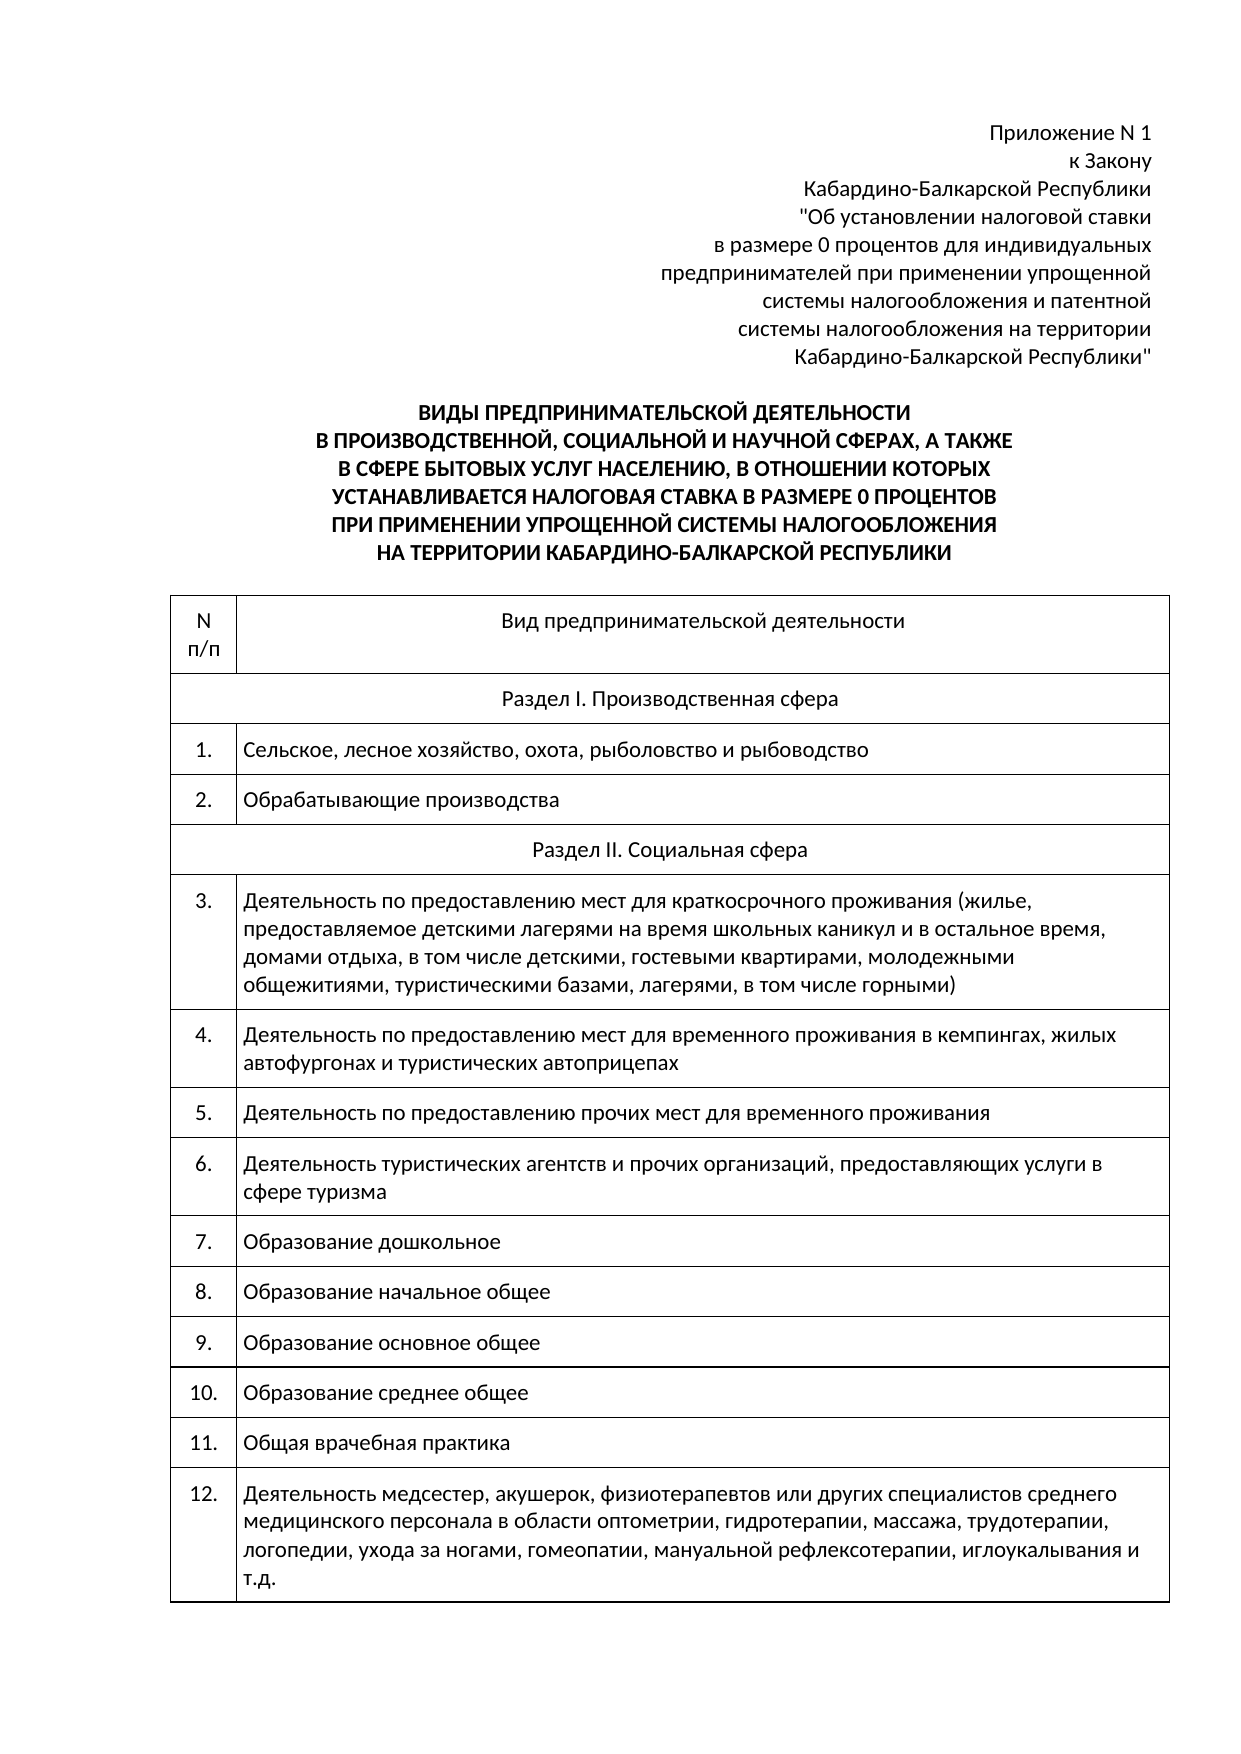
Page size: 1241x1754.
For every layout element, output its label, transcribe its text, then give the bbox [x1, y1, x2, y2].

table_cell Раздел I. Производственная сфера [171, 674, 1169, 723]
table_cell Сельское, лесное хозяйство, охота, рыболовство и рыбоводство [237, 724, 1169, 773]
table_cell Раздел II. Социальная сфера [171, 825, 1169, 874]
table_cell Деятельность медсестер, акушерок, физиотерапевтов или других специалистов среднего медицинского персонала в области оптометрии, гидротерапии, массажа, трудотерапии, логопедии, ухода за ногами, гомеопатии, мануальной рефлексотерапии, иглоукалывания и т.д. [237, 1468, 1169, 1601]
table_header N п/п [171, 596, 236, 673]
table_cell Деятельность по предоставлению мест для краткосрочного проживания (жилье, предоставляемое детскими лагерями на время школьных каникул и в остальное время, домами отдыха, в том числе детскими, гостевыми квартирами, молодежными общежитиями, туристическими базами, лагерями, в том числе горными) [237, 875, 1169, 1008]
table_cell 10. [171, 1368, 236, 1417]
table_cell Деятельность по предоставлению прочих мест для временного проживания [237, 1088, 1169, 1137]
table_cell Обрабатывающие производства [237, 775, 1169, 824]
text системы налогообложения на территории [177, 314, 1152, 342]
table_cell Общая врачебная практика [237, 1418, 1169, 1467]
table_cell 11. [171, 1418, 236, 1467]
table_cell 8. [171, 1267, 236, 1316]
table_cell 7. [171, 1216, 236, 1266]
table_cell 6. [171, 1138, 236, 1215]
title В ПРОИЗВОДСТВЕННОЙ, СОЦИАЛЬНОЙ И НАУЧНОЙ СФЕРАХ, А ТАКЖЕ [177, 426, 1152, 454]
text Кабардино-Балкарской Республики" [177, 342, 1152, 370]
table_cell 4. [171, 1010, 236, 1087]
table_cell 2. [171, 775, 236, 824]
text Кабардино-Балкарской Республики [177, 174, 1152, 202]
table_cell 3. [171, 875, 236, 1008]
title ВИДЫ ПРЕДПРИНИМАТЕЛЬСКОЙ ДЕЯТЕЛЬНОСТИ [177, 398, 1152, 426]
table_cell 12. [171, 1468, 236, 1601]
table_cell Образование дошкольное [237, 1216, 1169, 1266]
table_cell Образование начальное общее [237, 1267, 1169, 1316]
title В СФЕРЕ БЫТОВЫХ УСЛУГ НАСЕЛЕНИЮ, В ОТНОШЕНИИ КОТОРЫХ [177, 454, 1152, 482]
text предпринимателей при применении упрощенной [177, 258, 1152, 286]
table_cell 1. [171, 724, 236, 773]
text в размере 0 процентов для индивидуальных [177, 230, 1152, 258]
table_cell 5. [171, 1088, 236, 1137]
title НА ТЕРРИТОРИИ КАБАРДИНО-БАЛКАРСКОЙ РЕСПУБЛИКИ [177, 538, 1152, 566]
table_cell Деятельность по предоставлению мест для временного проживания в кемпингах, жилых автофургонах и туристических автоприцепах [237, 1010, 1169, 1087]
text системы налогообложения и патентной [177, 286, 1152, 314]
text Приложение N 1 [177, 118, 1152, 146]
table_cell Образование среднее общее [237, 1368, 1169, 1417]
table_cell Образование основное общее [237, 1317, 1169, 1366]
text к Закону [177, 146, 1152, 174]
table_header Вид предпринимательской деятельности [237, 596, 1169, 673]
table_cell Деятельность туристических агентств и прочих организаций, предоставляющих услуги в сфере туризма [237, 1138, 1169, 1215]
table_cell 9. [171, 1317, 236, 1366]
title ПРИ ПРИМЕНЕНИИ УПРОЩЕННОЙ СИСТЕМЫ НАЛОГООБЛОЖЕНИЯ [177, 510, 1152, 538]
title УСТАНАВЛИВАЕТСЯ НАЛОГОВАЯ СТАВКА В РАЗМЕРЕ 0 ПРОЦЕНТОВ [177, 482, 1152, 510]
text "Об установлении налоговой ставки [177, 202, 1152, 230]
